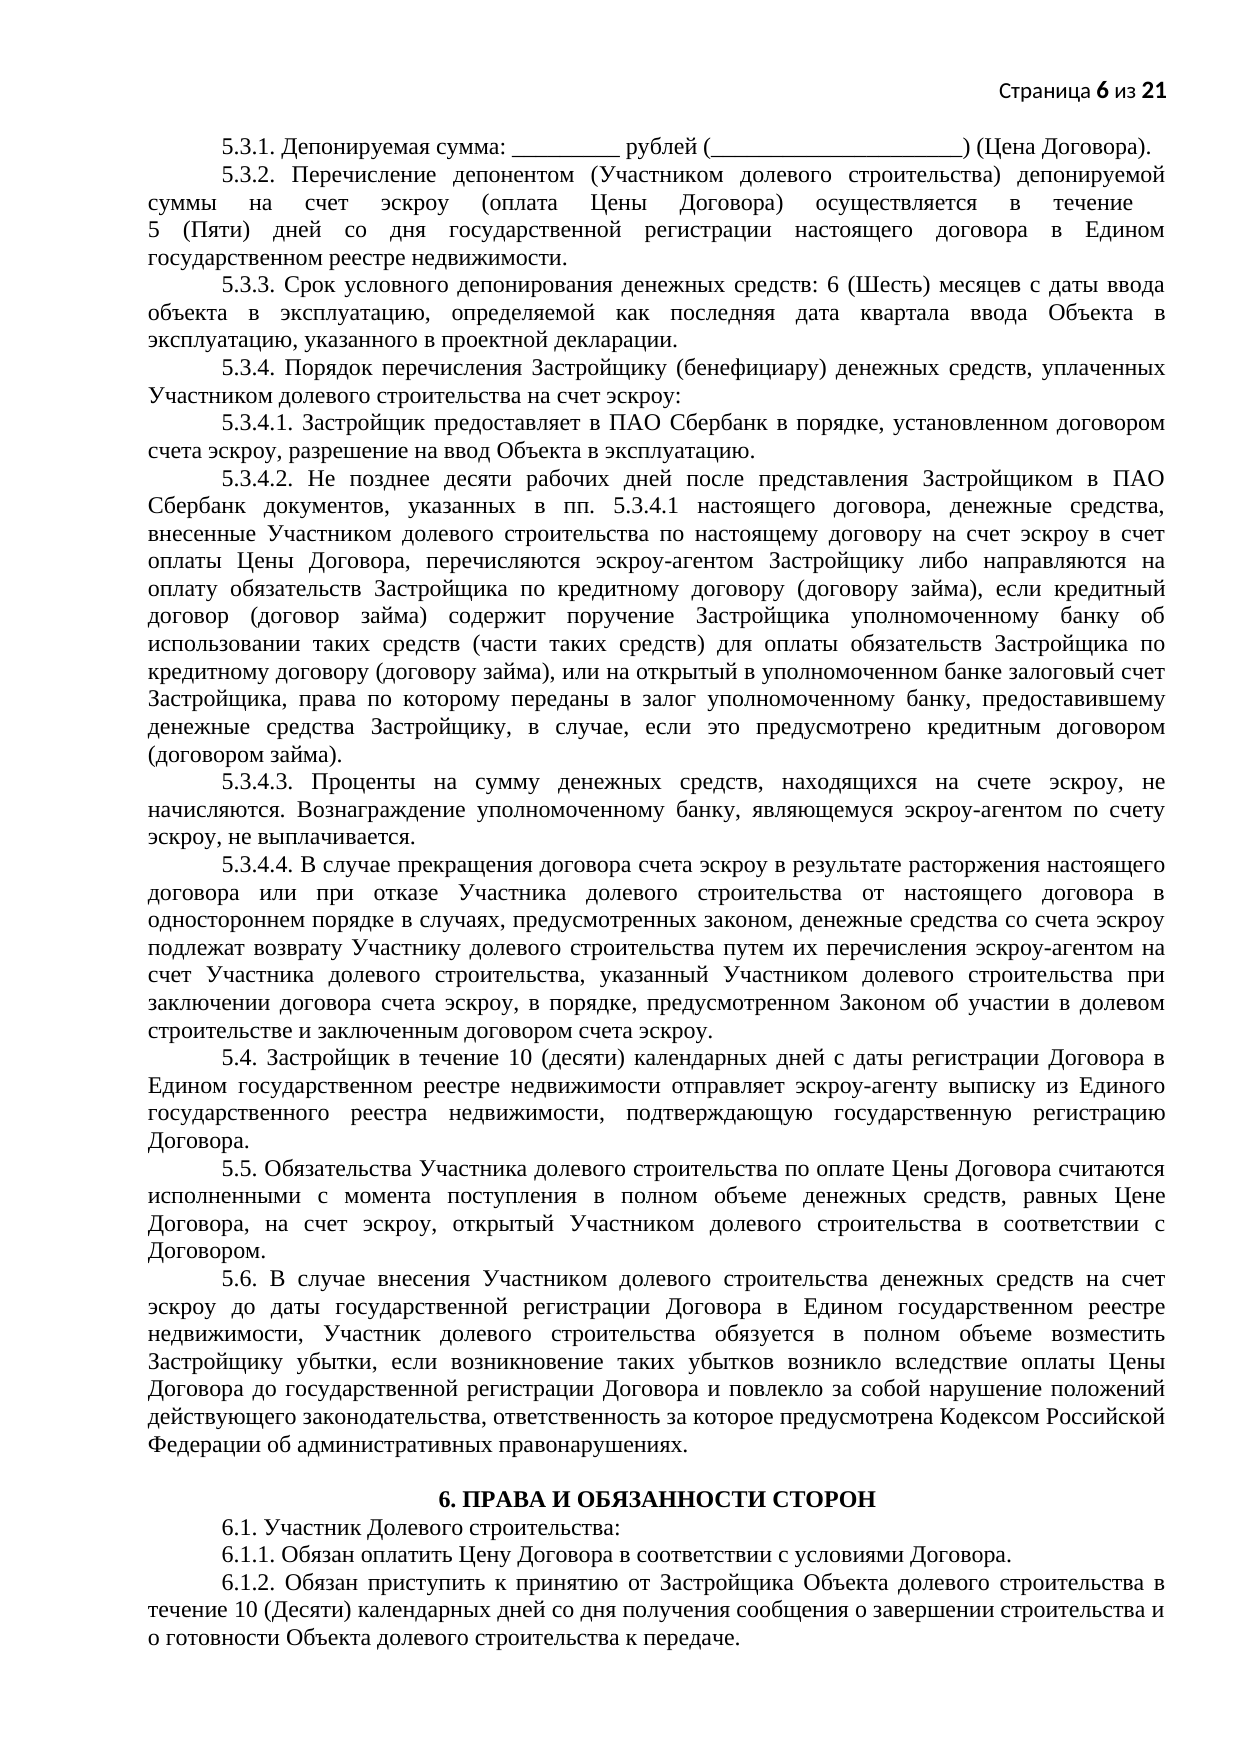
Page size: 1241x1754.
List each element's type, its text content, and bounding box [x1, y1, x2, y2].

text 5.3.4.2. Не позднее десяти рабочих дней после представления Застройщиком в ПАО Сбербанк документов, указанных в пп. 5.3.4.1 настоящего договора, денежные средства, внесенные Участником долевого строительства по настоящему договору на счет эскроу в счет оплаты Цены Договора, перечисляются эскроу-агентом Застройщику либо направляются на оплату обязательств Застройщика по кредитному договору (договору займа), если кредитный договор (договор займа) содержит поручение Застройщика уполномоченному банку об использовании таких средств (части таких средств) для оплаты обязательств Застройщика по кредитному договору (договору займа), или на открытый в уполномоченном банке залоговый счет Застройщика, права по которому переданы в залог уполномоченному банку, предоставившему денежные средства Застройщику, в случае, если это предусмотрено кредитным договором (договором займа). [148, 463, 1167, 767]
text 5.3.3. Срок условного депонирования денежных средств: 6 (Шесть) месяцев с даты ввода объекта в эксплуатацию, определяемой как последняя дата квартала ввода Объекта в эксплуатацию, указанного в проектной декларации. [148, 270, 1167, 353]
text 6.1. Участник Долевого строительства: [148, 1512, 1167, 1540]
text 5.3.2. Перечисление депонентом (Участником долевого строительства) депонируемой суммы на счет эскроу (оплата Цены Договора) осуществляется в течение 5 (Пяти) дней со дня государственной регистрации настоящего договора в Едином государственном реестре недвижимости. [148, 160, 1167, 270]
text 5.5. Обязательства Участника долевого строительства по оплате Цены Договора считаются исполненными с момента поступления в полном объеме денежных средств, равных Цене Договора, на счет эскроу, открытый Участником долевого строительства в соответствии с Договором. [148, 1154, 1167, 1264]
text 6.1.1. Обязан оплатить Цену Договора в соответствии с условиями Договора. [148, 1540, 1167, 1568]
text 5.3.4.3. Проценты на сумму денежных средств, находящихся на счете эскроу, не начисляются. Вознаграждение уполномоченному банку, являющемуся эскроу-агентом по счету эскроу, не выплачивается. [148, 767, 1167, 850]
text 5.3.4. Порядок перечисления Застройщику (бенефициару) денежных средств, уплаченных Участником долевого строительства на счет эскроу: [148, 353, 1167, 408]
text 5.3.4.1. Застройщик предоставляет в ПАО Сбербанк в порядке, установленном договором счета эскроу, разрешение на ввод Объекта в эксплуатацию. [148, 408, 1167, 463]
text 5.6. В случае внесения Участником долевого строительства денежных средств на счет эскроу до даты государственной регистрации Договора в Едином государственном реестре недвижимости, Участник долевого строительства обязуется в полном объеме возместить Застройщику убытки, если возникновение таких убытков возникло вследствие оплаты Цены Договора до государственной регистрации Договора и повлекло за собой нарушение положений действующего законодательства, ответственность за которое предусмотрена Кодексом Российской Федерации об административных правонарушениях. [148, 1264, 1167, 1457]
text 5.4. Застройщик в течение 10 (десяти) календарных дней с даты регистрации Договора в Едином государственном реестре недвижимости отправляет эскроу-агенту выписку из Единого государственного реестра недвижимости, подтверждающую государственную регистрацию Договора. [148, 1043, 1167, 1154]
text 6. ПРАВА И ОБЯЗАННОСТИ СТОРОН [148, 1485, 1167, 1512]
text 5.3.4.4. В случае прекращения договора счета эскроу в результате расторжения настоящего договора или при отказе Участника долевого строительства от настоящего договора в одностороннем порядке в случаях, предусмотренных законом, денежные средства со счета эскроу подлежат возврату Участнику долевого строительства путем их перечисления эскроу-агентом на счет Участника долевого строительства, указанный Участником долевого строительства при заключении договора счета эскроу, в порядке, предусмотренном Законом об участии в долевом строительстве и заключенным договором счета эскроу. [148, 850, 1167, 1043]
text 5.3.1. Депонируемая сумма: _________ рублей (_____________________) (Цена Договора). [148, 132, 1167, 160]
text 6.1.2. Обязан приступить к принятию от Застройщика Объекта долевого строительства в течение 10 (Десяти) календарных дней со дня получения сообщения о завершении строительства и о готовности Объекта долевого строительства к передаче. [148, 1568, 1167, 1651]
